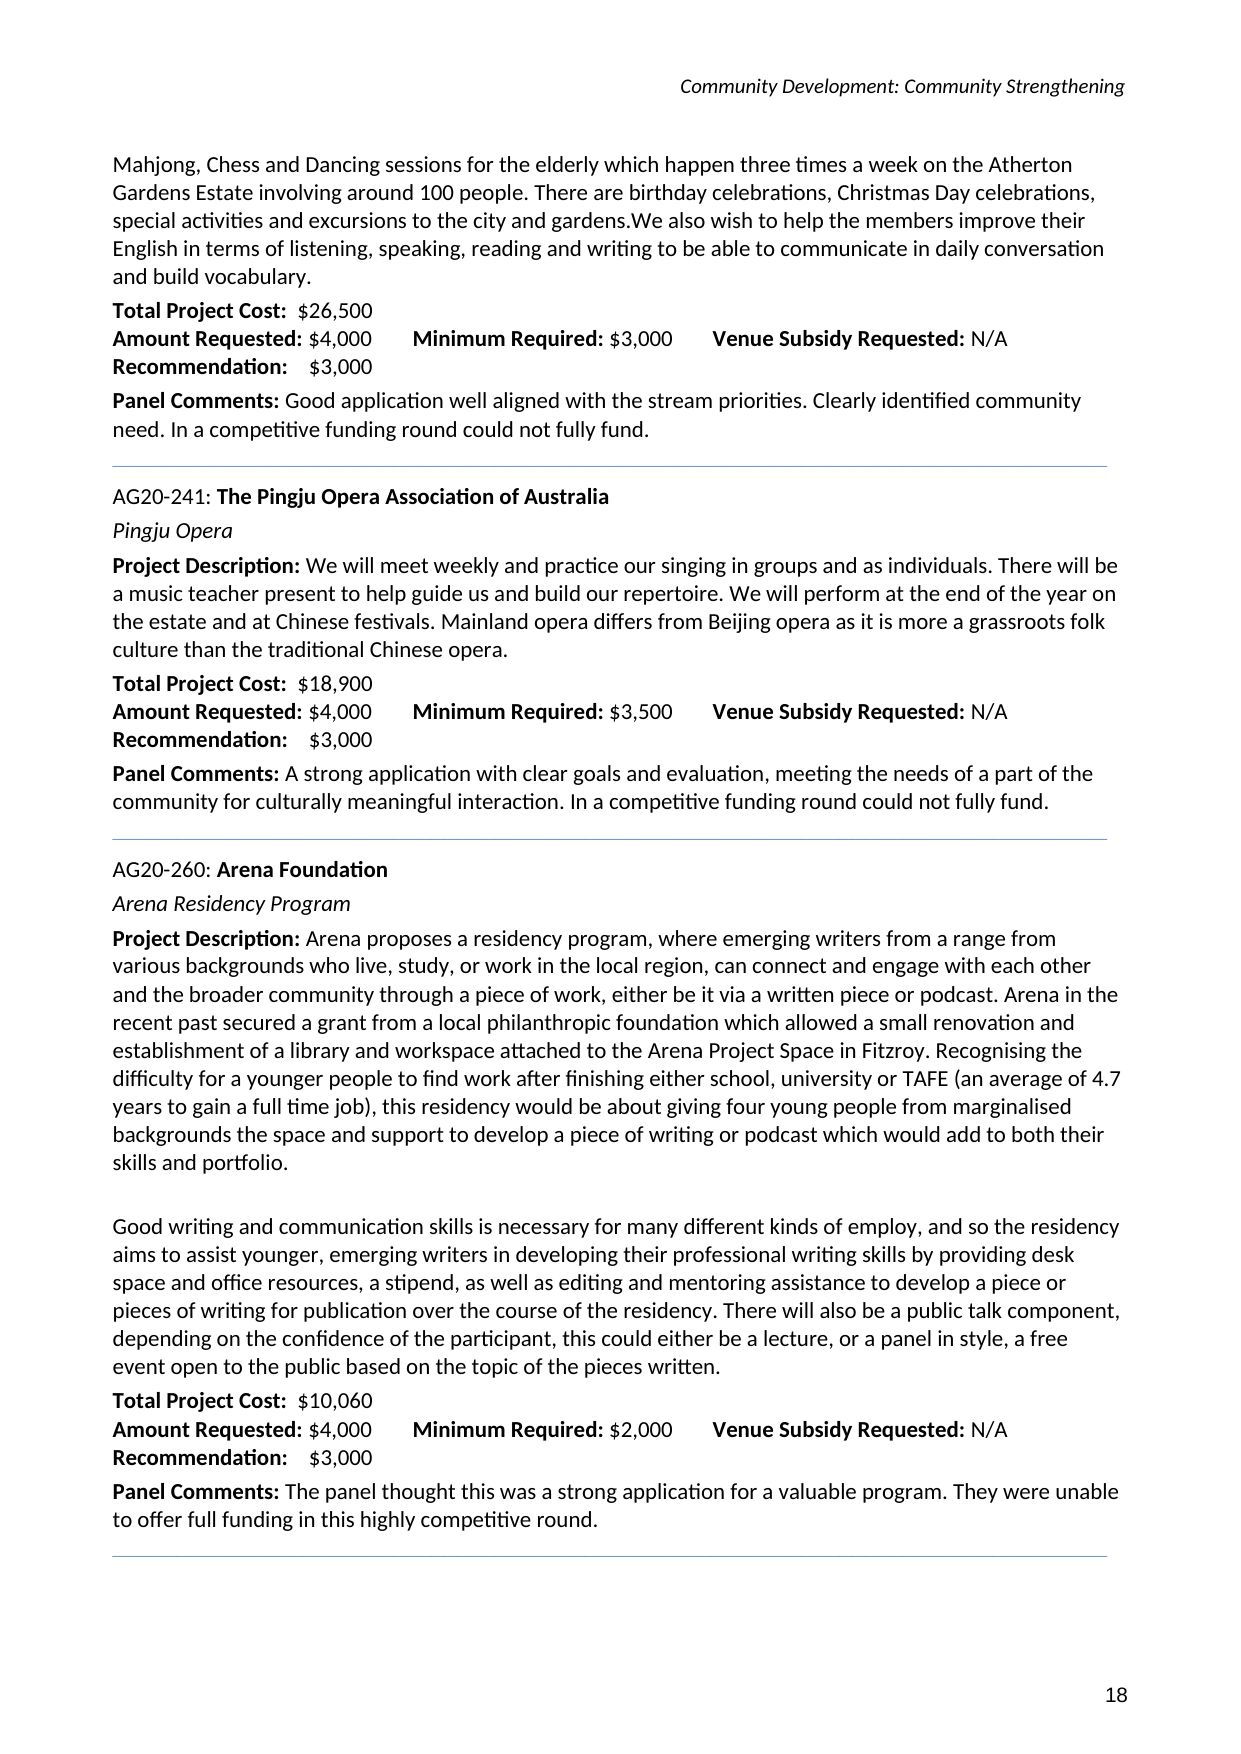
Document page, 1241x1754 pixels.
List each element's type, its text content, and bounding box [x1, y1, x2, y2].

text Amount Requested: $4,000 Minimum Required: $3,000 Venue Subsidy Requested: N/A [112, 324, 1128, 352]
text Recommendation: $3,000 [112, 725, 1128, 753]
text Amount Requested: $4,000 Minimum Required: $2,000 Venue Subsidy Requested: N/A [112, 1415, 1128, 1443]
text Total Project Cost: $18,900 [112, 669, 1128, 697]
text Panel Comments: Good application well aligned with the stream priorities. Clearly identified community need. In a competitive funding round could not fully fund. [112, 387, 1128, 443]
text Recommendation: $3,000 [112, 352, 1128, 380]
text Project Description: We will meet weekly and practice our singing in groups and as individuals. There will be a music teacher present to help guide us and build our repertoire. We will perform at the end of the year on the estate and at Chinese festivals. Mainland opera differs from Beijing opera as it is more a grassroots folk culture than the traditional Chinese opera. [112, 551, 1128, 663]
text Good writing and communication skills is necessary for many different kinds of employ, and so the residency aims to assist younger, emerging writers in developing their professional writing skills by providing desk space and office resources, a stipend, as well as editing and mentoring assistance to develop a piece or pieces of writing for publication over the course of the residency. There will also be a public talk component, depending on the confidence of the participant, this could either be a lecture, or a panel in style, a free event open to the public based on the topic of the pieces written. [112, 1212, 1128, 1380]
text ______________________________________________________________________________ [112, 443, 1128, 470]
text Arena Residency Program [112, 889, 1128, 917]
text AG20-241: The Pingju Opera Association of Australia [112, 482, 1128, 510]
text Amount Requested: $4,000 Minimum Required: $3,500 Venue Subsidy Requested: N/A [112, 697, 1128, 725]
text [112, 150, 1128, 290]
text Total Project Cost: $10,060 [112, 1387, 1128, 1415]
text ______________________________________________________________________________ [112, 816, 1128, 843]
text Total Project Cost: $26,500 [112, 296, 1128, 324]
text Pingju Opera [112, 517, 1128, 544]
text Panel Comments: The panel thought this was a strong application for a valuable program. They were unable to offer full funding in this highly competitive round. [112, 1477, 1128, 1533]
text Recommendation: $3,000 [112, 1443, 1128, 1471]
text ______________________________________________________________________________ [112, 1533, 1128, 1560]
text AG20-260: Arena Foundation [112, 855, 1128, 883]
text Panel Comments: A strong application with clear goals and evaluation, meeting the needs of a part of the community for culturally meaningful interaction. In a competitive funding round could not fully fund. [112, 759, 1128, 816]
text Project Description: Arena proposes a residency program, where emerging writers from a range from various backgrounds who live, study, or work in the local region, can connect and engage with each other and the broader community through a piece of work, either be it via a written piece or podcast. Arena in the recent past secured a grant from a local philanthropic foundation which allowed a small renovation and establishment of a library and workspace attached to the Arena Project Space in Fitzroy. Recognising the difficulty for a younger people to find work after finishing either school, university or TAFE (an average of 4.7 years to gain a full time job), this residency would be about giving four young people from marginalised backgrounds the space and support to develop a piece of writing or podcast which would add to both their skills and portfolio. [112, 924, 1128, 1176]
